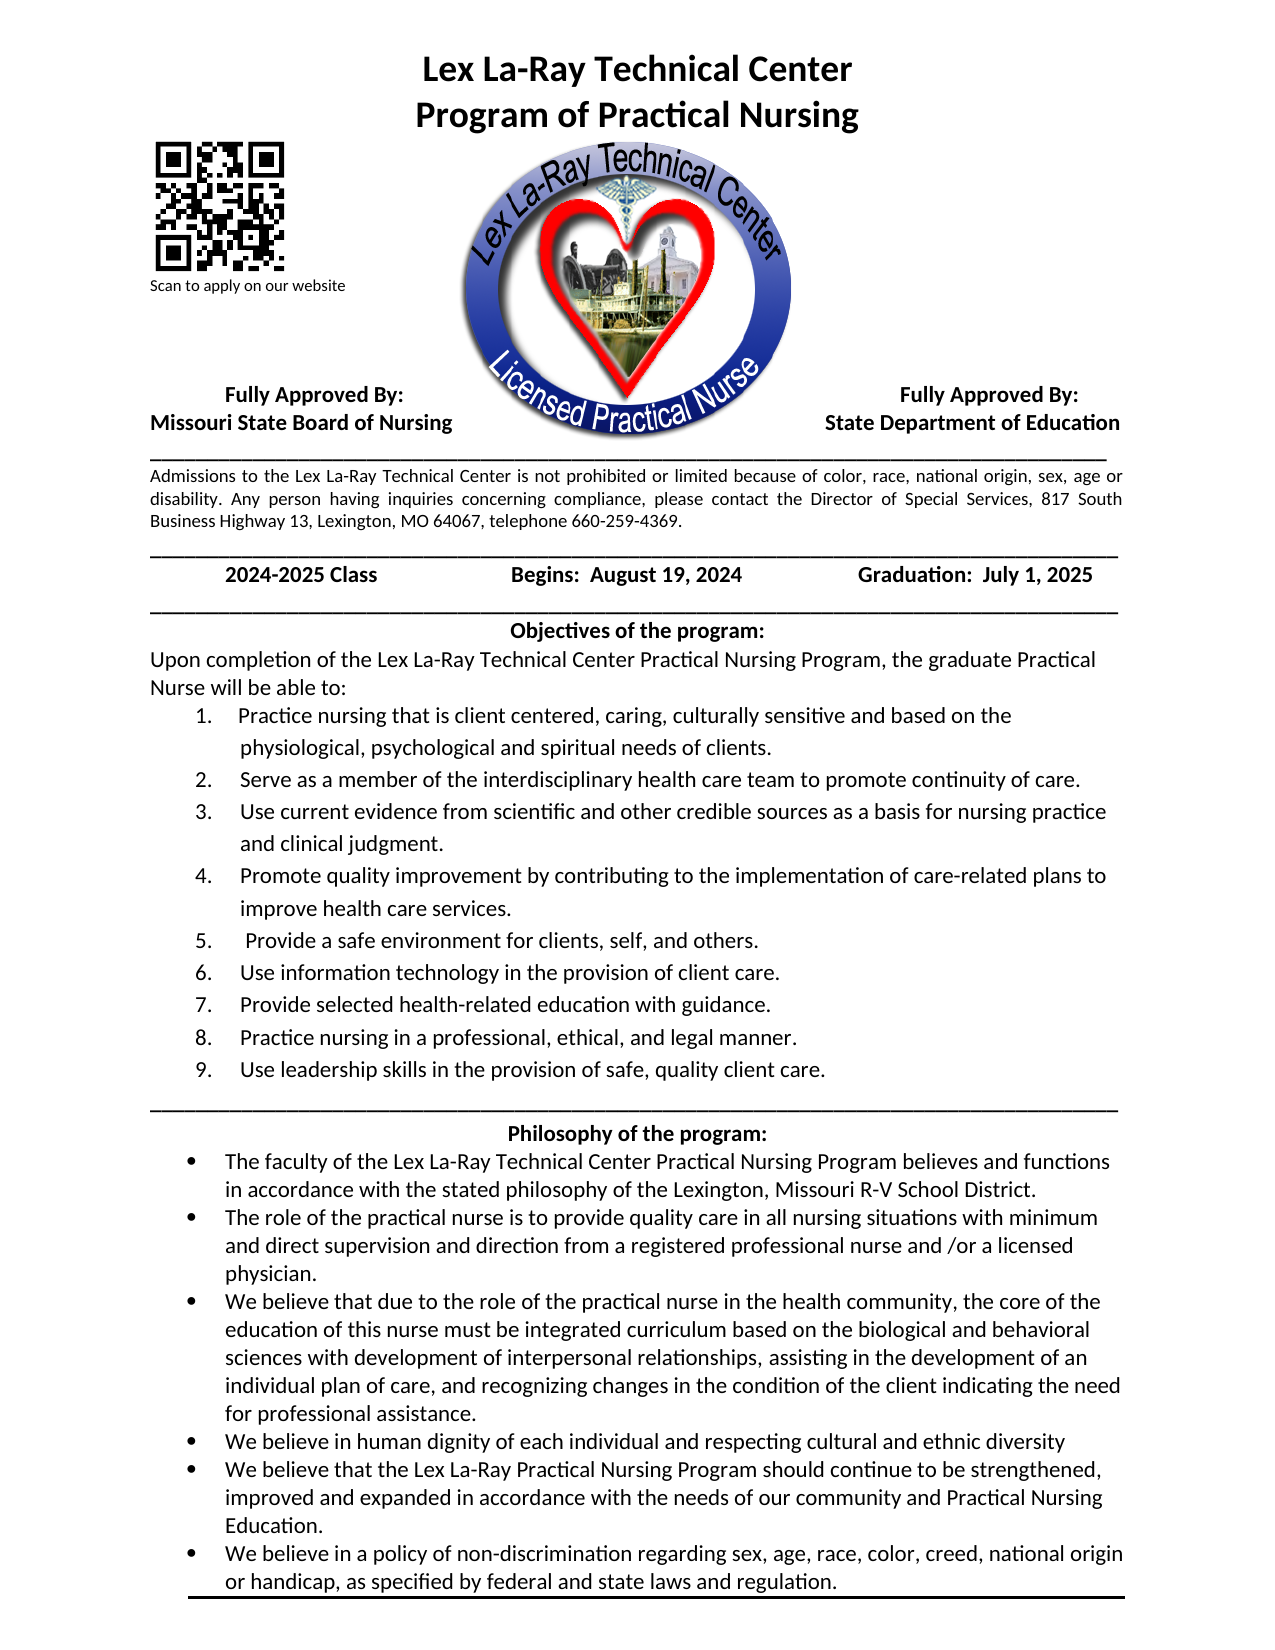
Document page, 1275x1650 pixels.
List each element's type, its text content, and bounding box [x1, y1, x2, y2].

text 5. Provide a safe environment for clients, self, and others. [195, 926, 1125, 954]
text 9. Use leadership skills in the provision of safe, quality client care. [195, 1055, 1125, 1083]
text 6. Use information technology in the provision of client care. [195, 958, 1125, 986]
text _____________________________________________________________________________________ [150, 533, 1125, 561]
list We believe that the Lex La-Ray Practical Nursing Program should continue to be strengthened, improved and expanded in accordance with the needs of our community and Practical Nursing Education. [187, 1455, 1125, 1539]
text 2. Serve as a member of the interdisciplinary health care team to promote continuity of care. [195, 765, 1125, 793]
list We believe that due to the role of the practical nurse in the health community, the core of the [187, 1287, 1125, 1315]
text 8. Practice nursing in a professional, ethical, and legal manner. [195, 1023, 1125, 1051]
list The role of the practical nurse is to provide quality care in all nursing situations with minimum and direct supervision and direction from a registered professional nurse and /or a licensed physician. [187, 1203, 1125, 1287]
text Admissions to the Lex La-Ray Technical Center is not prohibited or limited because of color, race, national origin, sex, age or disability. Any person having inquiries concerning compliance, please contact the Director of Special Services, 817 South Business Highway 13, Lexington, MO 64067, telephone 660-259-4369. [150, 464, 1125, 533]
text _____________________________________________________________________________________ [150, 589, 1125, 617]
picture [150, 136, 289, 276]
text 3. Use current evidence from scientific and other credible sources as a basis for nursing practice and clinical judgment. [195, 797, 1125, 857]
text Objectives of the program: [150, 617, 1125, 645]
text Missouri State Board of Nursing State Department of Education [150, 408, 1125, 436]
picture [454, 137, 800, 275]
text Upon completion of the Lex La-Ray Technical Center Practical Nursing Program, the graduate Practical Nurse will be able to: [150, 645, 1125, 701]
text Program of Practical Nursing [150, 91, 1125, 137]
text 7. Provide selected health-related education with guidance. [195, 990, 1125, 1018]
text 2024-2025 Class Begins: August 19, 2024 Graduation: July 1, 2025 [150, 561, 1125, 589]
text ____________________________________________________________________________________ [150, 436, 1125, 464]
picture [454, 296, 800, 380]
list We believe in a policy of non-discrimination regarding sex, age, race, color, creed, national origin or handicap, as specified by federal and state laws and regulation. [187, 1539, 1125, 1599]
text 4. Promote quality improvement by contributing to the implementation of care-related plans to improve health care services. [195, 862, 1125, 922]
list The faculty of the Lex La-Ray Technical Center Practical Nursing Program believes and functions in accordance with the stated philosophy of the Lexington, Missouri R-V School District. [187, 1147, 1125, 1203]
text _____________________________________________________________________________________ [150, 1087, 1125, 1115]
list We believe in human dignity of each individual and respecting cultural and ethnic diversity [187, 1427, 1125, 1455]
text Fully Approved By: Fully Approved By: [150, 380, 1125, 408]
text Scan to apply on our website [150, 275, 1125, 296]
text 1. Practice nursing that is client centered, caring, culturally sensitive and based on the physiological, psychological and spiritual needs of clients. [195, 701, 1125, 761]
text Lex La-Ray Technical Center [150, 45, 1125, 91]
text education of this nurse must be integrated curriculum based on the biological and behavioral sciences with development of interpersonal relationships, assisting in the development of an individual plan of care, and recognizing changes in the condition of the client indicating the need for professional assistance. [225, 1315, 1125, 1427]
text Philosophy of the program: [150, 1119, 1125, 1147]
